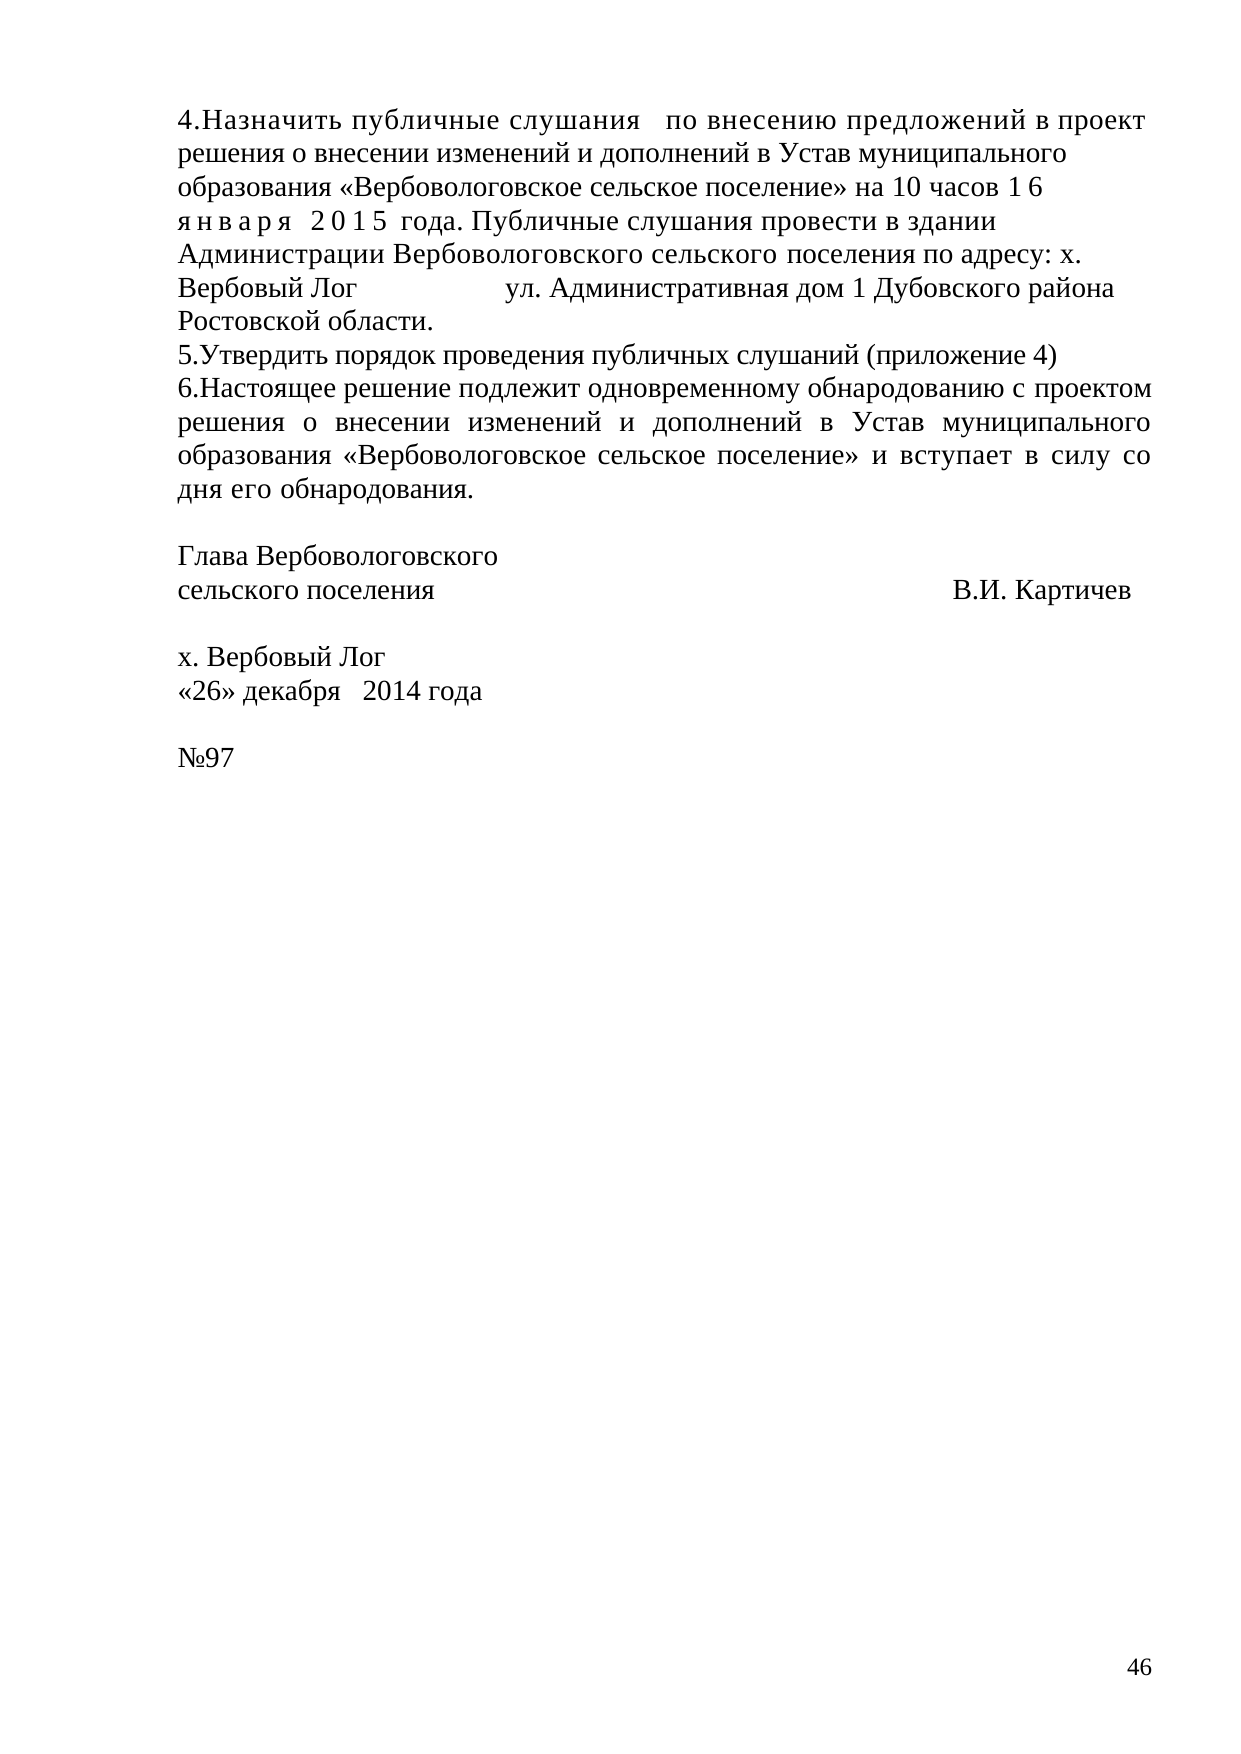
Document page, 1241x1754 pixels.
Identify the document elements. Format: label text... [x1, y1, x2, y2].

text 4.Назначить публичные слушания по внесению предложений в проект решения о внесении изменений и дополнений в Устав муниципального образования «Вербовологовское сельское поселение» на 10 часов 16 января 2015 года. Публичные слушания провести в здании Администрации Вербовологовского сельского поселения по адресу: х. Вербовый Лог ул. Административная дом 1 Дубовского района Ростовской области. [177, 102, 1151, 337]
text Глава Вербовологовского [177, 538, 1152, 572]
text х. Вербовый Лог [177, 639, 1152, 673]
text 5.Утвердить порядок проведения публичных слушаний (приложение 4) [177, 337, 1152, 371]
text сельского поселения В.И. Картичев [177, 572, 1152, 606]
text №97 [177, 740, 1152, 773]
text «26» декабря 2014 года [177, 673, 1152, 706]
text 6.Настоящее решение подлежит одновременному обнародованию с проектом решения о внесении изменений и дополнений в Устав муниципального образования «Вербовологовское сельское поселение» и вступает в силу со дня его обнародования. [177, 371, 1152, 505]
